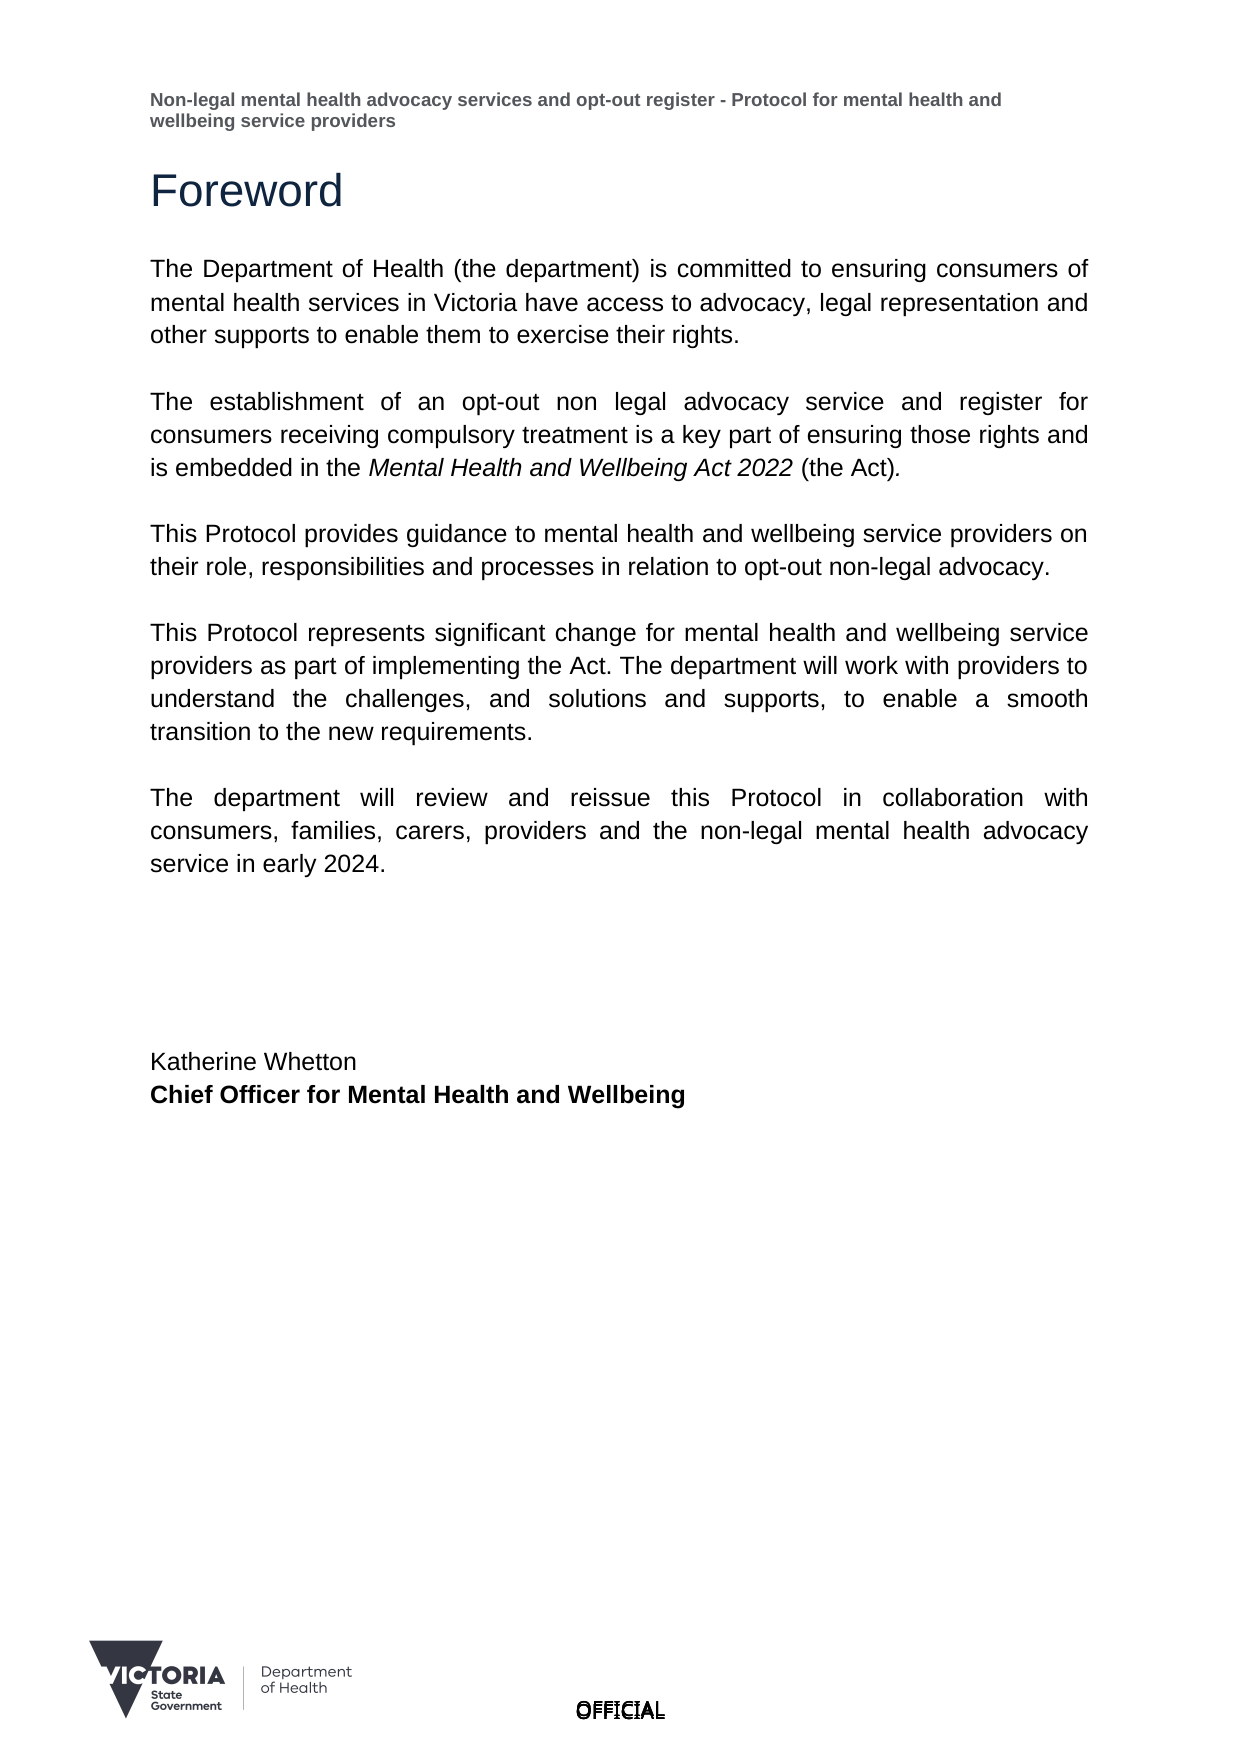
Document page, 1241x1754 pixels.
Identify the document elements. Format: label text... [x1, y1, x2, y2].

text The Department of Health (the department) is committed to ensuring consumers of mental health services in Victoria have access to advocacy, legal representation and other supports to enable them to exercise their rights. [150, 254, 1090, 349]
text Foreword [150, 163, 1090, 216]
picture [0, 1595, 1241, 1754]
text Katherine Whetton [150, 1047, 1090, 1076]
text The establishment of an opt-out non legal advocacy service and register for consumers receiving compulsory treatment is a key part of ensuring those rights and is embedded in the Mental Health and Wellbeing Act 2022 (the Act). [150, 387, 1090, 481]
text Chief Officer for Mental Health and Wellbeing [150, 1080, 1090, 1109]
text This Protocol provides guidance to mental health and wellbeing service providers on their role, responsibilities and processes in relation to opt-out non-legal advocacy. [150, 519, 1090, 580]
text This Protocol represents significant change for mental health and wellbeing service providers as part of implementing the Act. The department will work with providers to understand the challenges, and solutions and supports, to enable a smooth transition to the new requirements. [150, 618, 1090, 746]
text The department will review and reissue this Protocol in collaboration with consumers, families, carers, providers and the non-legal mental health advocacy service in early 2024. [150, 783, 1090, 878]
